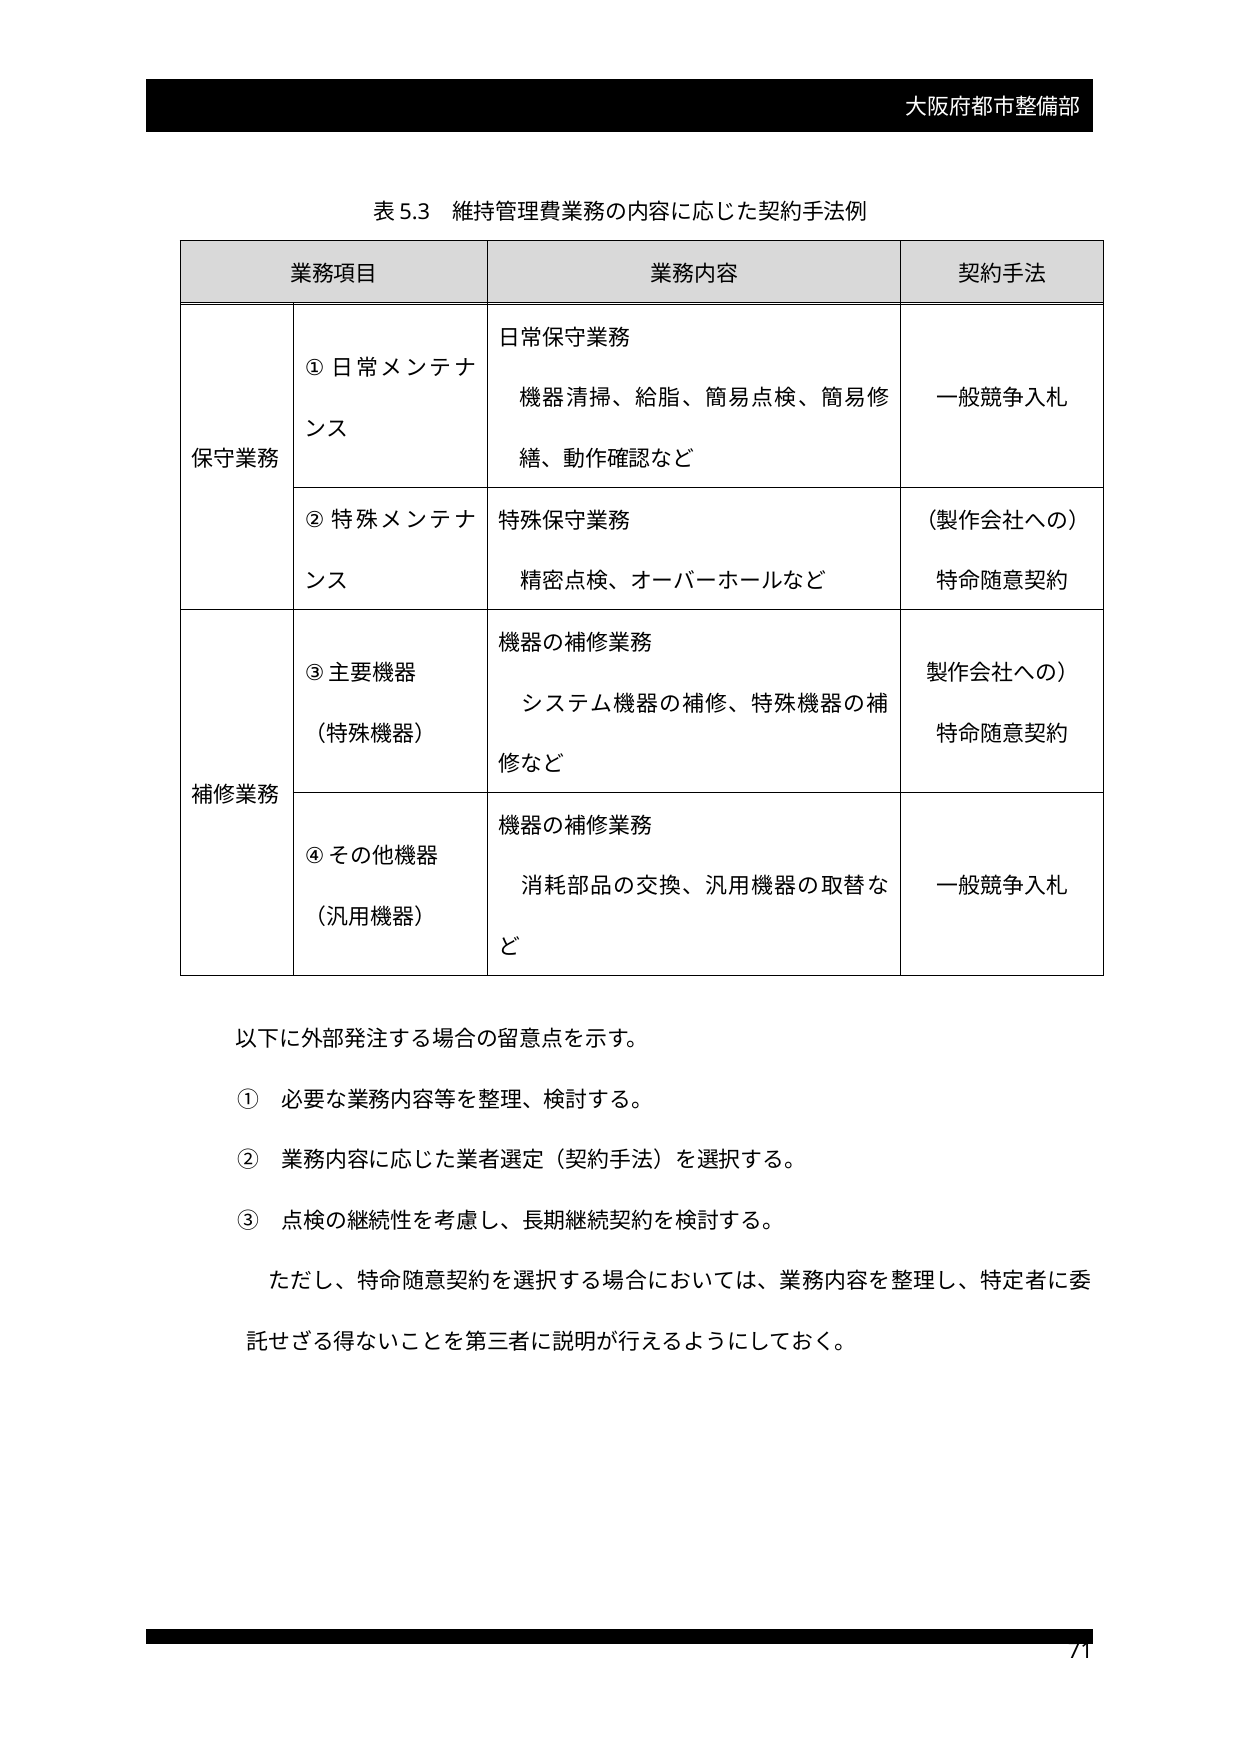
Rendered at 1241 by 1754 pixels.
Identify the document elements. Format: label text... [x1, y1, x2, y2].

table_cell ④その他機器 （汎用機器） [294, 793, 487, 975]
table_cell 保守業務 [181, 305, 293, 609]
table_cell ③主要機器 （特殊機器） [294, 610, 487, 792]
table_cell ①日常メンテナンス [294, 305, 487, 487]
table_cell 機器の補修業務 システム機器の補修、特殊機器の補修など [488, 610, 900, 792]
list 以下に外部発注する場合の留意点を示す。 [213, 1007, 1092, 1067]
table_header 業務内容 [488, 241, 900, 302]
table_cell 補修業務 [181, 610, 293, 975]
table_cell 一般競争入札 [901, 793, 1103, 975]
table_cell ②特殊メンテナンス [294, 488, 487, 609]
subtitle 必要な業務内容等を整理、検討する。 [237, 1067, 1092, 1128]
table_cell 製作会社への） 特命随意契約 [901, 610, 1103, 792]
table_header 業務項目 [181, 241, 487, 302]
table_cell 機器の補修業務 消耗部品の交換、汎用機器の取替など [488, 793, 900, 975]
table_cell 特殊保守業務 精密点検、オーバーホールなど [488, 488, 900, 609]
table_cell 一般競争入札 [901, 305, 1103, 487]
table_header 契約手法 [901, 241, 1103, 302]
text 表5.3 維持管理費業務の内容に応じた契約手法例 [148, 180, 1092, 240]
text ただし、特命随意契約を選択する場合においては、業務内容を整理し、特定者に委託せざる得ないことを第三者に説明が行えるようにしておく。 [246, 1249, 1092, 1370]
subtitle 点検の継続性を考慮し、長期継続契約を検討する。 [237, 1188, 1092, 1249]
table_cell 日常保守業務 機器清掃、給脂、簡易点検、簡易修繕、動作確認など [488, 305, 900, 487]
table_cell （製作会社への） 特命随意契約 [901, 488, 1103, 609]
subtitle 業務内容に応じた業者選定（契約手法）を選択する。 [237, 1128, 1092, 1188]
